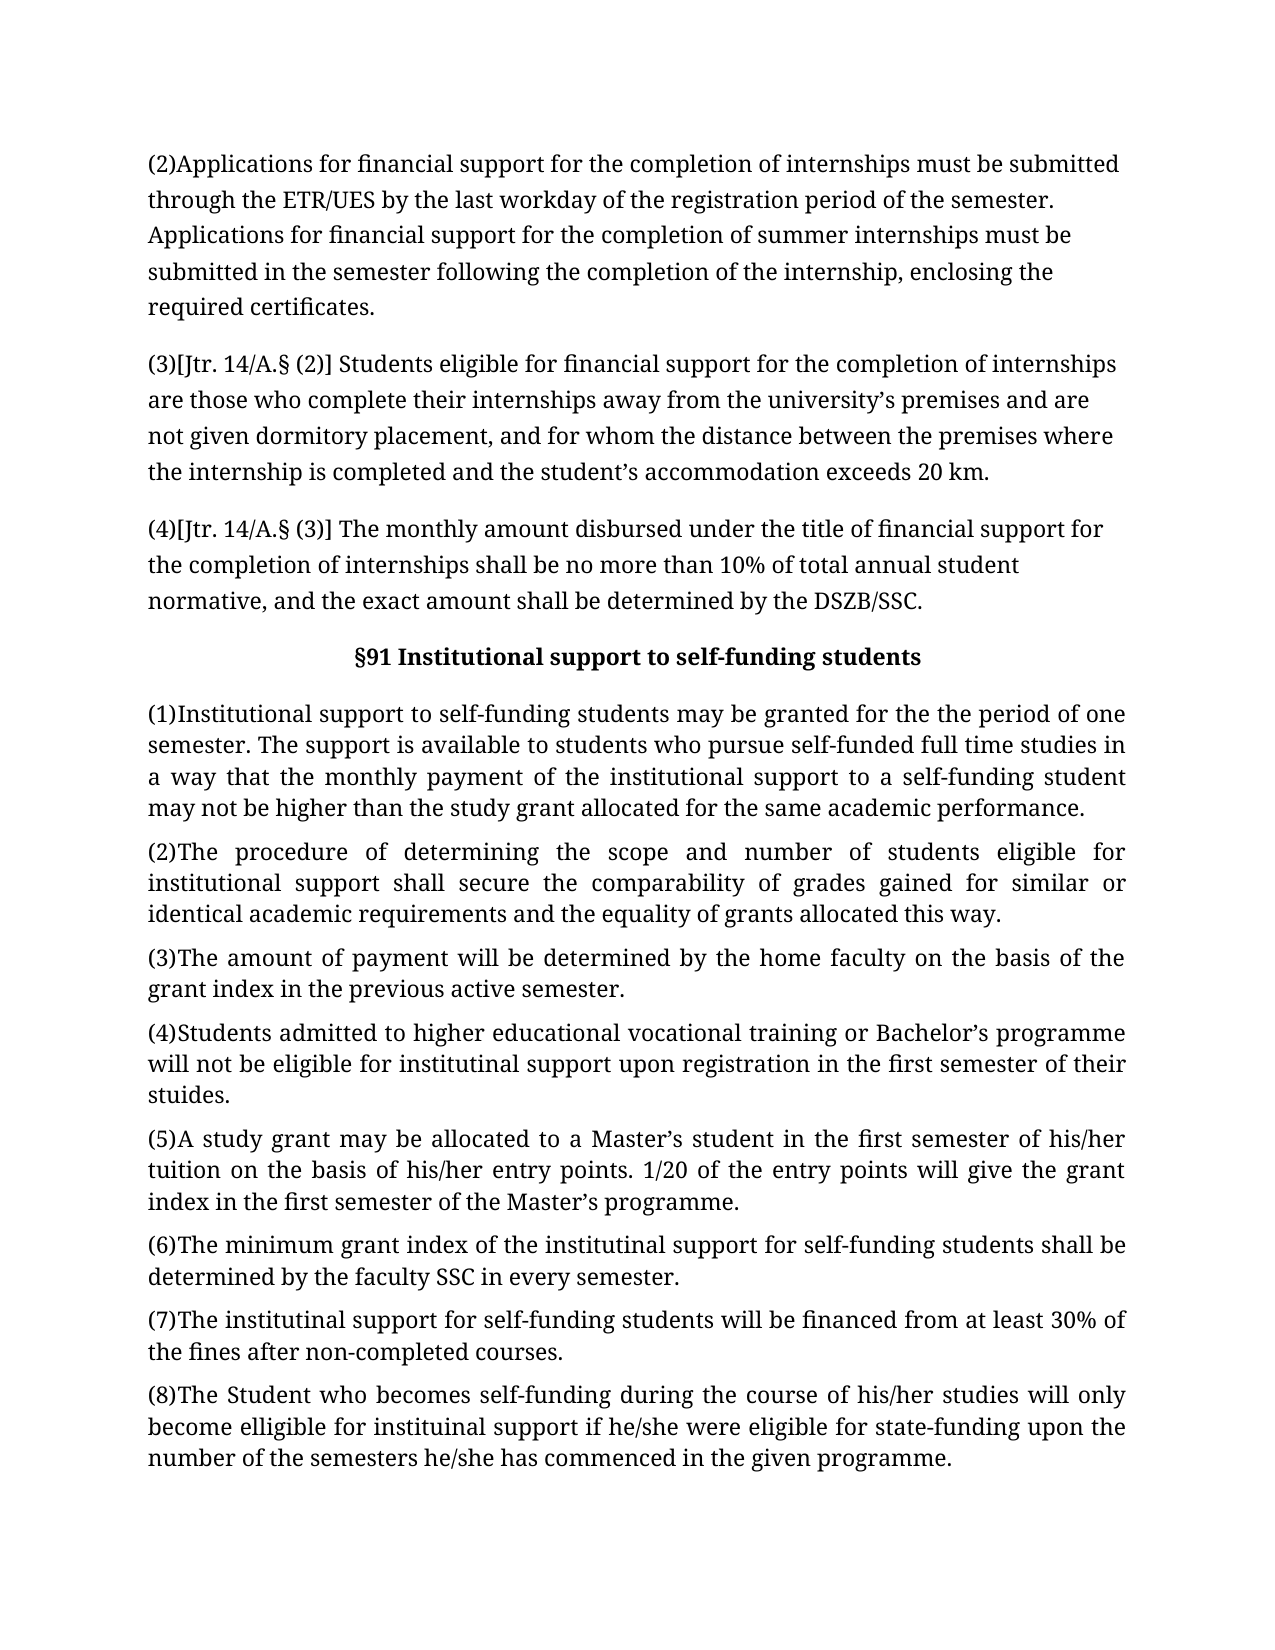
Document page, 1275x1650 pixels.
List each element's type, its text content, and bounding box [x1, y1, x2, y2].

list A study grant may be allocated to a Master’s student in the first semester of his/her tuition on the basis of his/her entry points. 1/20 of the entry points will give the grant index in the first semester of the Master’s programme. [148, 1123, 1127, 1217]
list The institutinal support for self-funding students will be financed from at least 30% of the fines after non-completed courses. [148, 1304, 1127, 1367]
list The procedure of determining the scope and number of students eligible for institutional support shall secure the comparability of grades gained for similar or identical academic requirements and the equality of grants allocated this way. [148, 836, 1127, 929]
list Institutional support to self-funding students may be granted for the the period of one semester. The support is available to students who pursue self-funded full time studies in a way that the monthly payment of the institutional support to a self-funding student may not be higher than the study grant allocated for the same academic performance. [148, 698, 1127, 823]
text (4)[Jtr. 14/A.§ (3)] The monthly amount disbursed under the title of financial support for the completion of internships shall be no more than 10% of total annual student normative, and the exact amount shall be determined by the DSZB/SSC. [148, 513, 1127, 616]
list Students admitted to higher educational vocational training or Bachelor’s programme will not be eligible for institutinal support upon registration in the first semester of their stuides. [148, 1017, 1127, 1111]
list The Student who becomes self-funding during the course of his/her studies will only become elligible for instituinal support if he/she were eligible for state-funding upon the number of the semesters he/she has commenced in the given programme. [148, 1379, 1127, 1473]
text (3)[Jtr. 14/A.§ (2)] Students eligible for financial support for the completion of internships are those who complete their internships away from the university’s premises and are not given dormitory placement, and for whom the distance between the premises where the internship is completed and the student’s accommodation exceeds 20 km. [148, 348, 1127, 487]
list The amount of payment will be determined by the home faculty on the basis of the grant index in the previous active semester. [148, 942, 1127, 1004]
text §91 Institutional support to self-funding students [148, 641, 1127, 673]
list The minimum grant index of the institutinal support for self-funding students shall be determined by the faculty SSC in every semester. [148, 1229, 1127, 1292]
text (2)Applications for financial support for the completion of internships must be submitted through the ETR/UES by the last workday of the registration period of the semester. Applications for financial support for the completion of summer internships must be submitted in the semester following the completion of the internship, enclosing the required certificates. [148, 148, 1127, 323]
